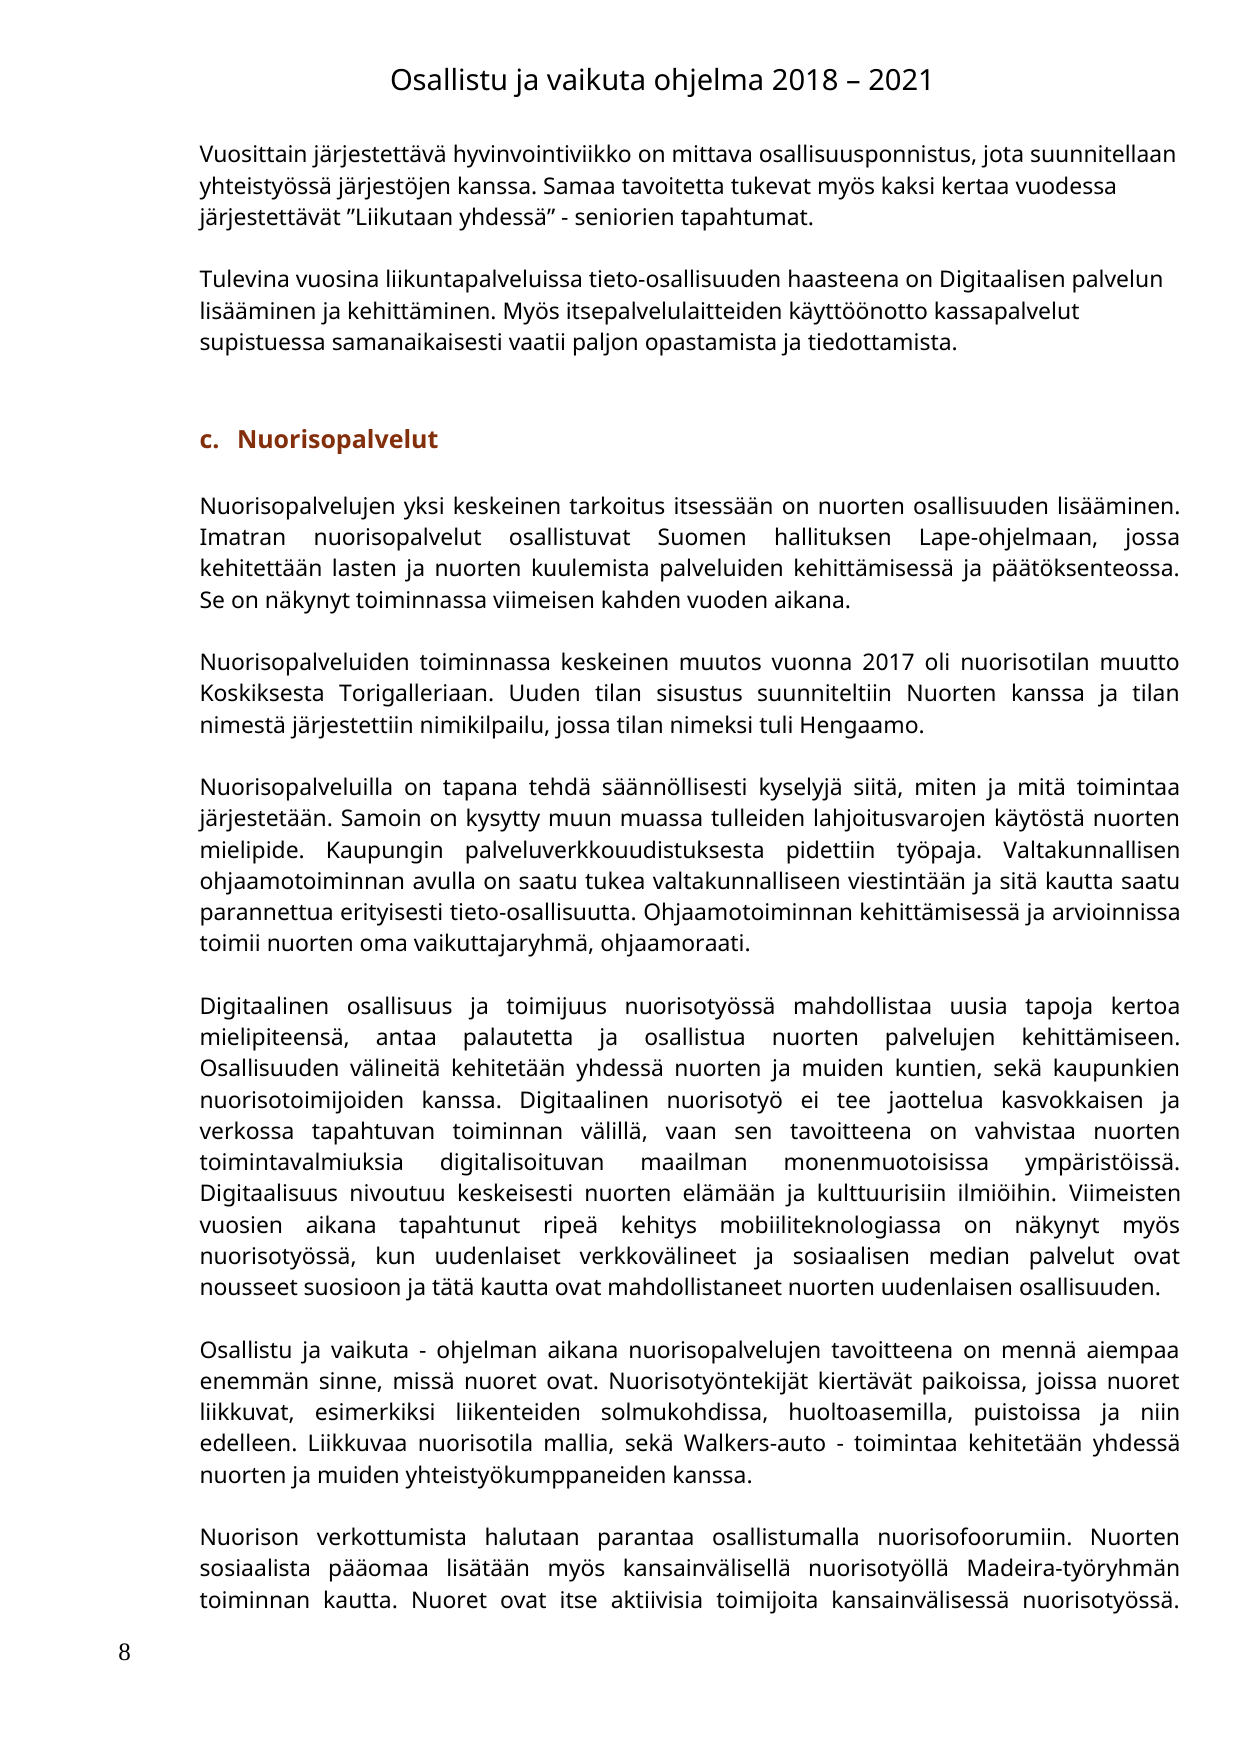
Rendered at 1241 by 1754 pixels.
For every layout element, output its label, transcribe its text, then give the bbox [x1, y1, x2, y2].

subtitle Nuorisopalvelut [199, 422, 1181, 456]
text Nuorisopalveluiden toiminnassa keskeinen muutos vuonna 2017 oli nuorisotilan muutto Koskiksesta Torigalleriaan. Uuden tilan sisustus suunniteltiin Nuorten kanssa ja tilan nimestä järjestettiin nimikilpailu, jossa tilan nimeksi tuli Hengaamo. [199, 646, 1181, 740]
text Digitaalinen osallisuus ja toimijuus nuorisotyössä mahdollistaa uusia tapoja kertoa mielipiteensä, antaa palautetta ja osallistua nuorten palvelujen kehittämiseen. Osallisuuden välineitä kehitetään yhdessä nuorten ja muiden kuntien, sekä kaupunkien nuorisotoimijoiden kanssa. Digitaalinen nuorisotyö ei tee jaottelua kasvokkaisen ja verkossa tapahtuvan toiminnan välillä, vaan sen tavoitteena on vahvistaa nuorten toimintavalmiuksia digitalisoituvan maailman monenmuotoisissa ympäristöissä. Digitaalisuus nivoutuu keskeisesti nuorten elämään ja kulttuurisiin ilmiöihin. Viimeisten vuosien aikana tapahtunut ripeä kehitys mobiiliteknologiassa on näkynyt myös nuorisotyössä, kun uudenlaiset verkkovälineet ja sosiaalisen median palvelut ovat nousseet suosioon ja tätä kautta ovat mahdollistaneet nuorten uudenlaisen osallisuuden. [199, 990, 1181, 1302]
text Nuorisopalveluilla on tapana tehdä säännöllisesti kyselyjä siitä, miten ja mitä toimintaa järjestetään. Samoin on kysytty muun muassa tulleiden lahjoitusvarojen käytöstä nuorten mielipide. Kaupungin palveluverkkouudistuksesta pidettiin työpaja. Valtakunnallisen ohjaamotoiminnan avulla on saatu tukea valtakunnalliseen viestintään ja sitä kautta saatu parannettua erityisesti tieto-osallisuutta. Ohjaamotoiminnan kehittämisessä ja arvioinnissa toimii nuorten oma vaikuttajaryhmä, ohjaamoraati. [199, 771, 1181, 959]
text Tulevina vuosina liikuntapalveluissa tieto-osallisuuden haasteena on Digitaalisen palvelun lisääminen ja kehittäminen. Myös itsepalvelulaitteiden käyttöönotto kassapalvelut supistuessa samanaikaisesti vaatii paljon opastamista ja tiedottamista. [199, 263, 1181, 357]
text Nuorisopalvelujen yksi keskeinen tarkoitus itsessään on nuorten osallisuuden lisääminen. Imatran nuorisopalvelut osallistuvat Suomen hallituksen Lape-ohjelmaan, jossa kehitettään lasten ja nuorten kuulemista palveluiden kehittämisessä ja päätöksenteossa. Se on näkynyt toiminnassa viimeisen kahden vuoden aikana. [199, 490, 1181, 615]
text Osallistu ja vaikuta - ohjelman aikana nuorisopalvelujen tavoitteena on mennä aiempaa enemmän sinne, missä nuoret ovat. Nuorisotyöntekijät kiertävät paikoissa, joissa nuoret liikkuvat, esimerkiksi liikenteiden solmukohdissa, huoltoasemilla, puistoissa ja niin edelleen. Liikkuvaa nuorisotila mallia, sekä Walkers-auto - toimintaa kehitetään yhdessä nuorten ja muiden yhteistyökumppaneiden kanssa. [199, 1334, 1181, 1490]
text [199, 1521, 1181, 1615]
text Vuosittain järjestettävä hyvinvointiviikko on mittava osallisuusponnistus, jota suunnitellaan yhteistyössä järjestöjen kanssa. Samaa tavoitetta tukevat myös kaksi kertaa vuodessa järjestettävät ”Liikutaan yhdessä” - seniorien tapahtumat. [199, 138, 1181, 232]
